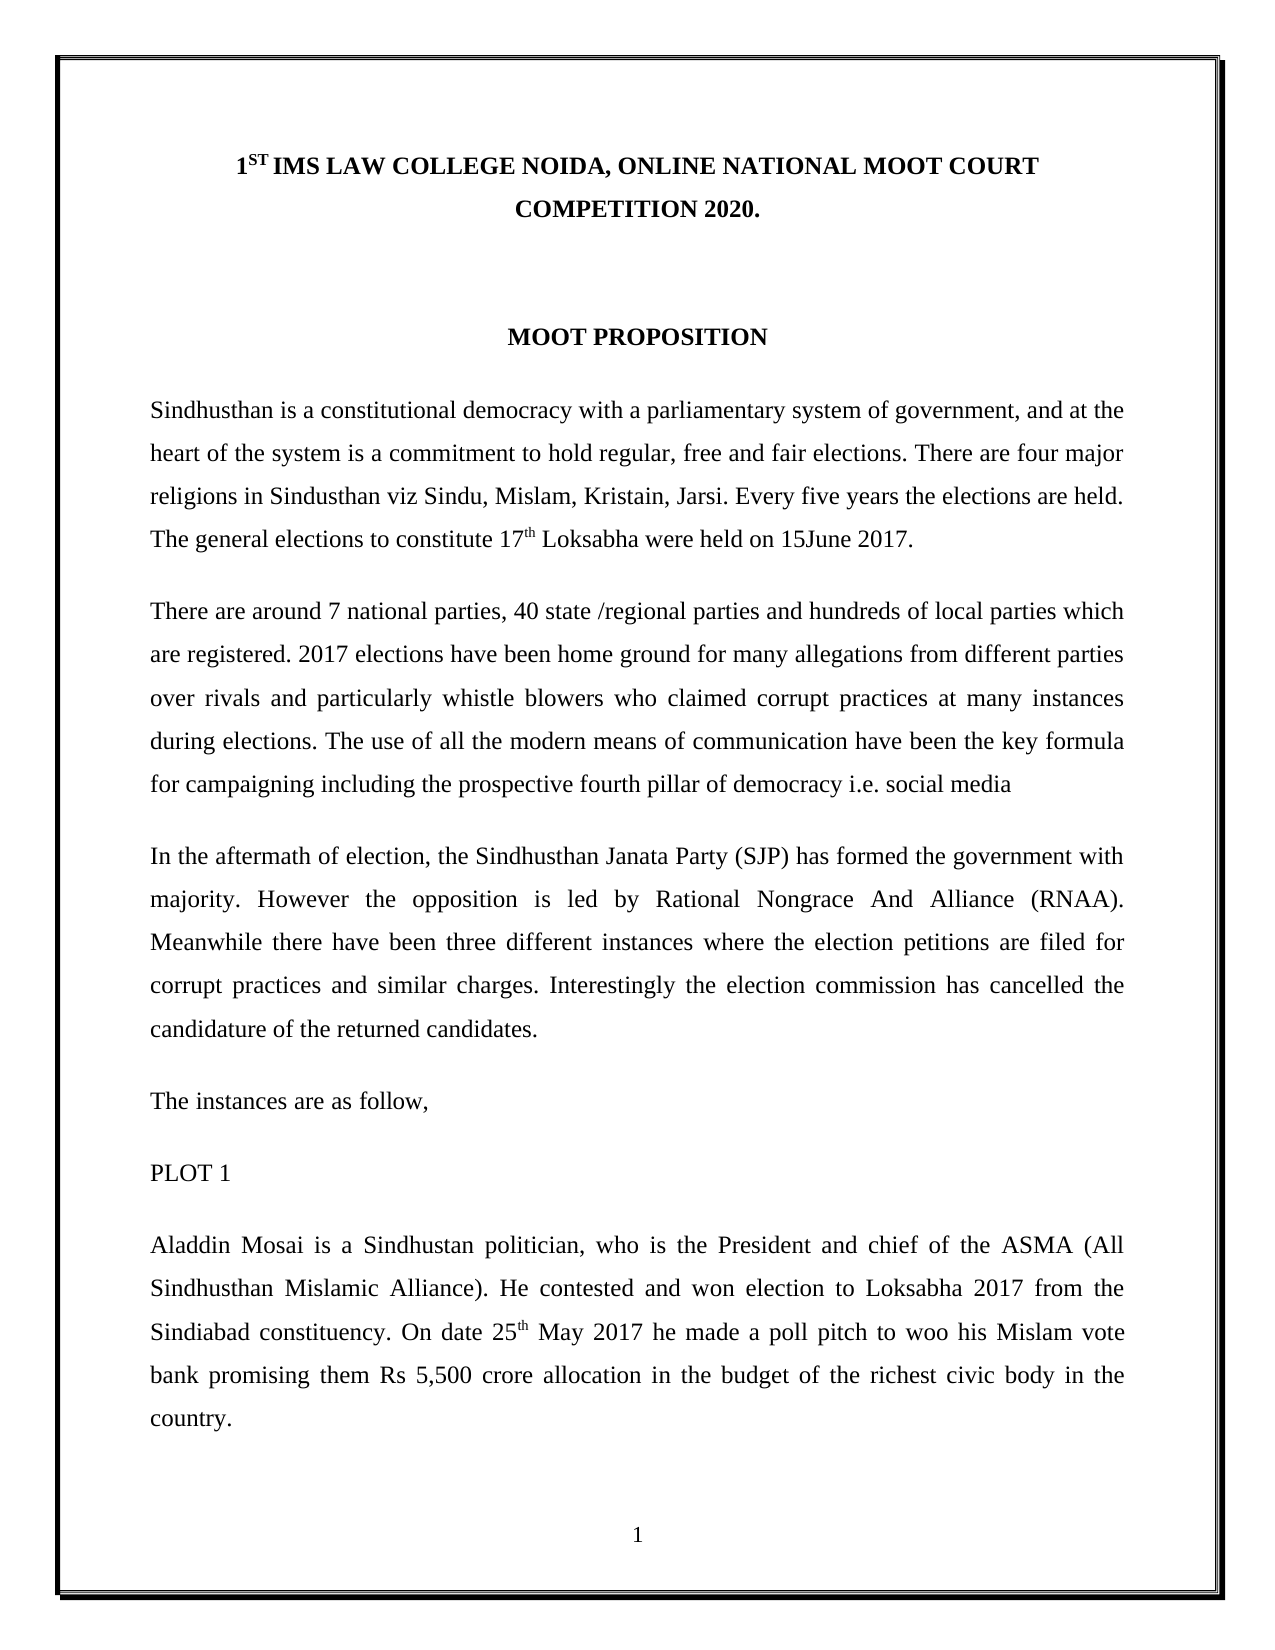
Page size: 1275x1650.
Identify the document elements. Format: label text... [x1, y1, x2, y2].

text Aladdin Mosai is a Sindhustan politician, who is the President and chief of the ASMA (All Sindhusthan Mislamic Alliance). He contested and won election to Loksabha 2017 from the Sindiabad constituency. On date 25th May 2017 he made a poll pitch to woo his Mislam vote bank promising them Rs 5,500 crore allocation in the budget of the richest civic body in the country. [150, 1230, 1126, 1432]
text The instances are as follow, PLOT 1 [150, 1086, 428, 1187]
text Sindhusthan is a constitutional democracy with a parliamentary system of government, and at the heart of the system is a commitment to hold regular, free and fair elections. There are four major religions in Sindusthan viz Sindu, Mislam, Kristain, Jarsi. Every five years the elections are held. The general elections to constitute 17th Loksabha were held on 15June 2017. [150, 395, 1125, 553]
text MOOT PROPOSITION [233, 322, 1042, 351]
text There are around 7 national parties, 40 state /regional parties and hundreds of local parties which are registered. 2017 elections have been home ground for many allegations from different parties over rivals and particularly whistle blowers who claimed corrupt practices at many instances during elections. The use of all the modern means of communication have been the key formula for campaigning including the prospective fourth pillar of democracy i.e. social media [150, 596, 1126, 798]
subtitle 1ST IMS LAW COLLEGE NOIDA, ONLINE NATIONAL MOOT COURT COMPETITION 2020. [233, 149, 1042, 223]
text In the aftermath of election, the Sindhusthan Janata Party (SJP) has formed the government with majority. However the opposition is led by Rational Nongrace And Alliance (RNAA). Meanwhile there have been three different instances where the election petitions are filed for corrupt practices and similar charges. Interestingly the election commission has cancelled the candidature of the returned candidates. [150, 841, 1126, 1042]
